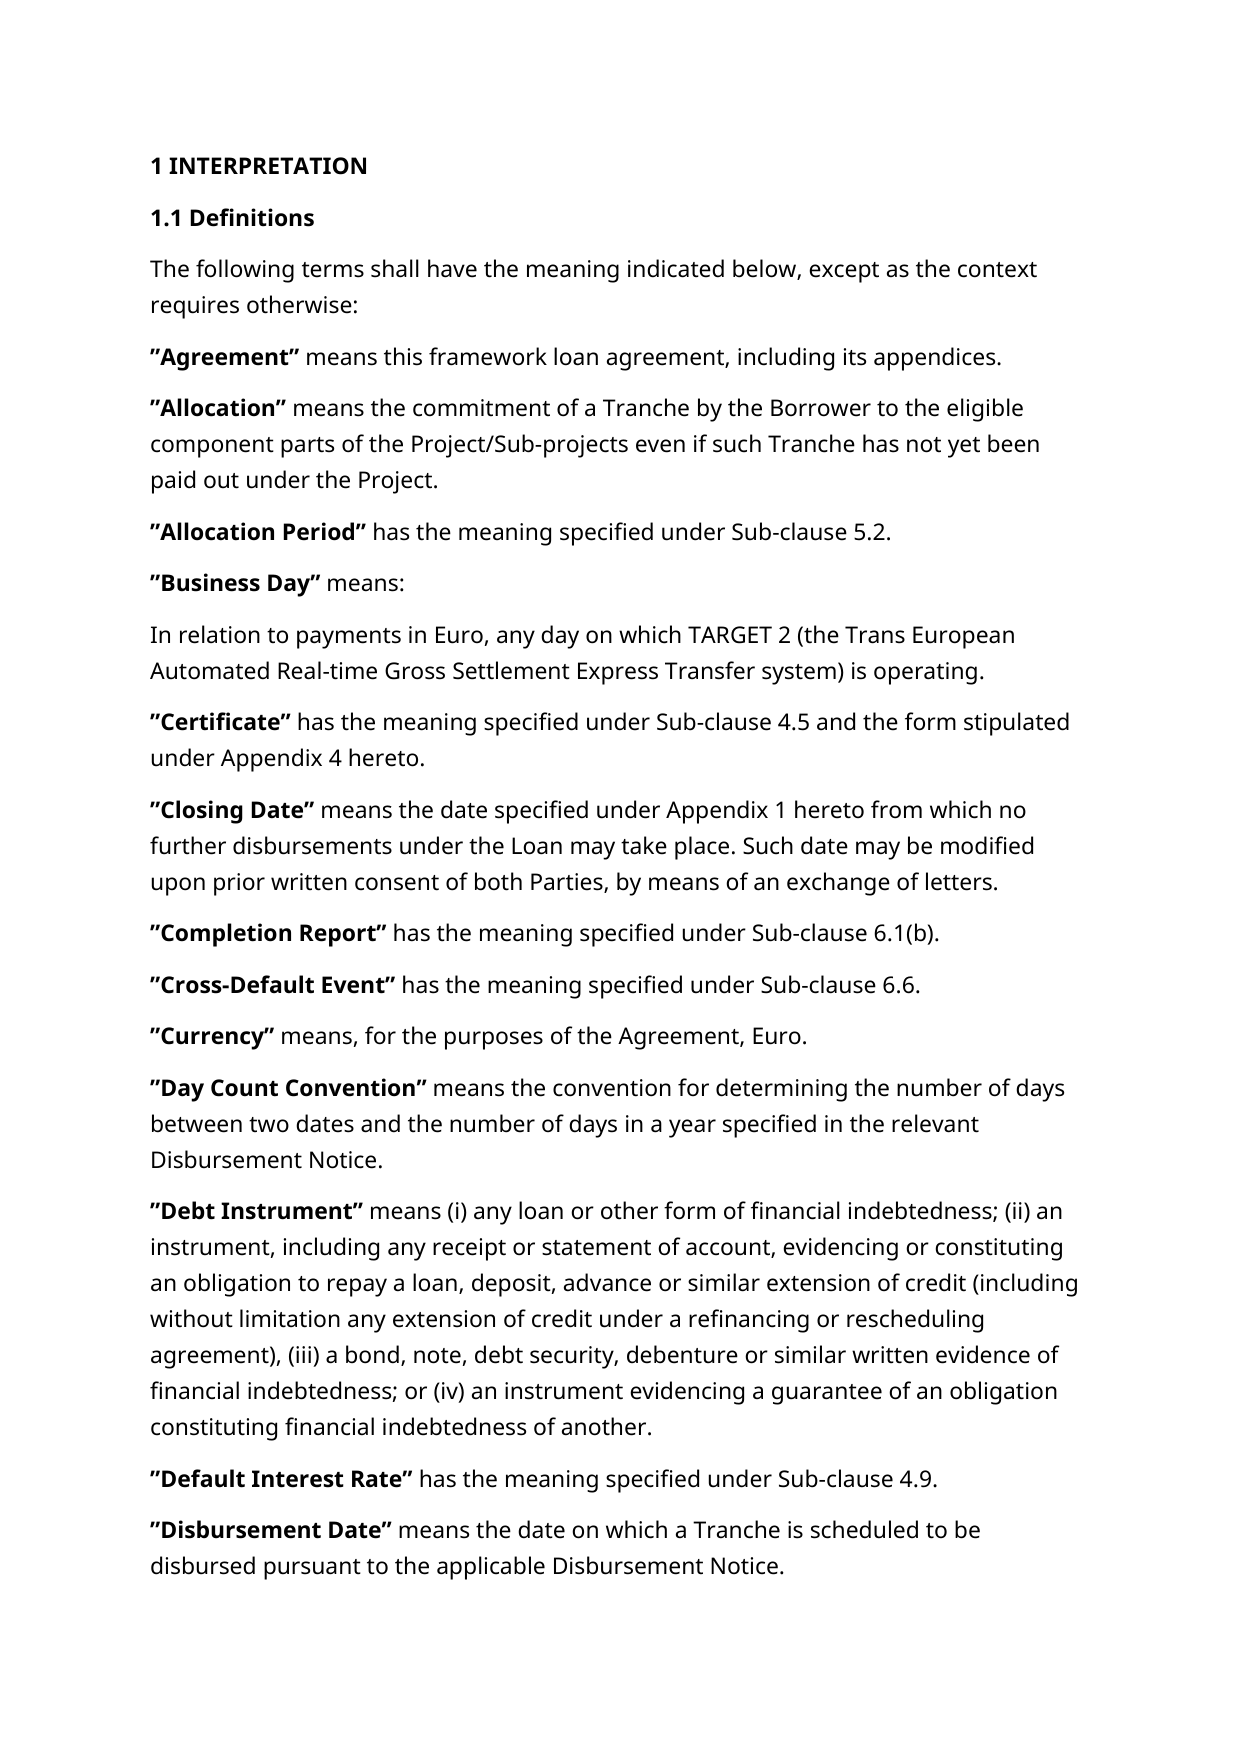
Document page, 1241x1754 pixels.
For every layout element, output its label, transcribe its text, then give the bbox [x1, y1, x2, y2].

text The following terms shall have the meaning indicated below, except as the context requires otherwise: [150, 253, 1090, 320]
text 1 INTERPRETATION [150, 150, 1090, 181]
text In relation to payments in Euro, any day on which TARGET 2 (the Trans European Automated Real-time Gross Settlement Express Transfer system) is operating. [150, 619, 1090, 686]
text ”Default Interest Rate” has the meaning specified under Sub-clause 4.9. [150, 1462, 1090, 1494]
text ”Allocation” means the commitment of a Tranche by the Borrower to the eligible component parts of the Project/Sub-projects even if such Tranche has not yet been paid out under the Project. [150, 392, 1090, 495]
text ”Certificate” has the meaning specified under Sub-clause 4.5 and the form stipulated under Appendix 4 hereto. [150, 706, 1090, 773]
text ”Agreement” means this framework loan agreement, including its appendices. [150, 341, 1090, 372]
text ”Business Day” means: [150, 567, 1090, 598]
text ”Completion Report” has the meaning specified under Sub-clause 6.1(b). [150, 917, 1090, 948]
text ”Allocation Period” has the meaning specified under Sub-clause 5.2. [150, 516, 1090, 547]
text ”Disbursement Date” means the date on which a Tranche is scheduled to be disbursed pursuant to the applicable Disbursement Notice. [150, 1514, 1090, 1581]
text ”Day Count Convention” means the convention for determining the number of days between two dates and the number of days in a year specified in the relevant Disbursement Notice. [150, 1072, 1090, 1175]
text ”Closing Date” means the date specified under Appendix 1 hereto from which no further disbursements under the Loan may take place. Such date may be modified upon prior written consent of both Parties, by means of an exchange of letters. [150, 794, 1090, 897]
text ”Cross-Default Event” has the meaning specified under Sub-clause 6.6. [150, 969, 1090, 1000]
text ”Debt Instrument” means (i) any loan or other form of financial indebtedness; (ii) an instrument, including any receipt or statement of account, evidencing or constituting an obligation to repay a loan, deposit, advance or similar extension of credit (including without limitation any extension of credit under a refinancing or rescheduling agreement), (iii) a bond, note, debt security, debenture or similar written evidence of financial indebtedness; or (iv) an instrument evidencing a guarantee of an obligation constituting financial indebtedness of another. [150, 1195, 1090, 1442]
text 1.1 Definitions [150, 202, 1090, 233]
text ”Currency” means, for the purposes of the Agreement, Euro. [150, 1020, 1090, 1052]
